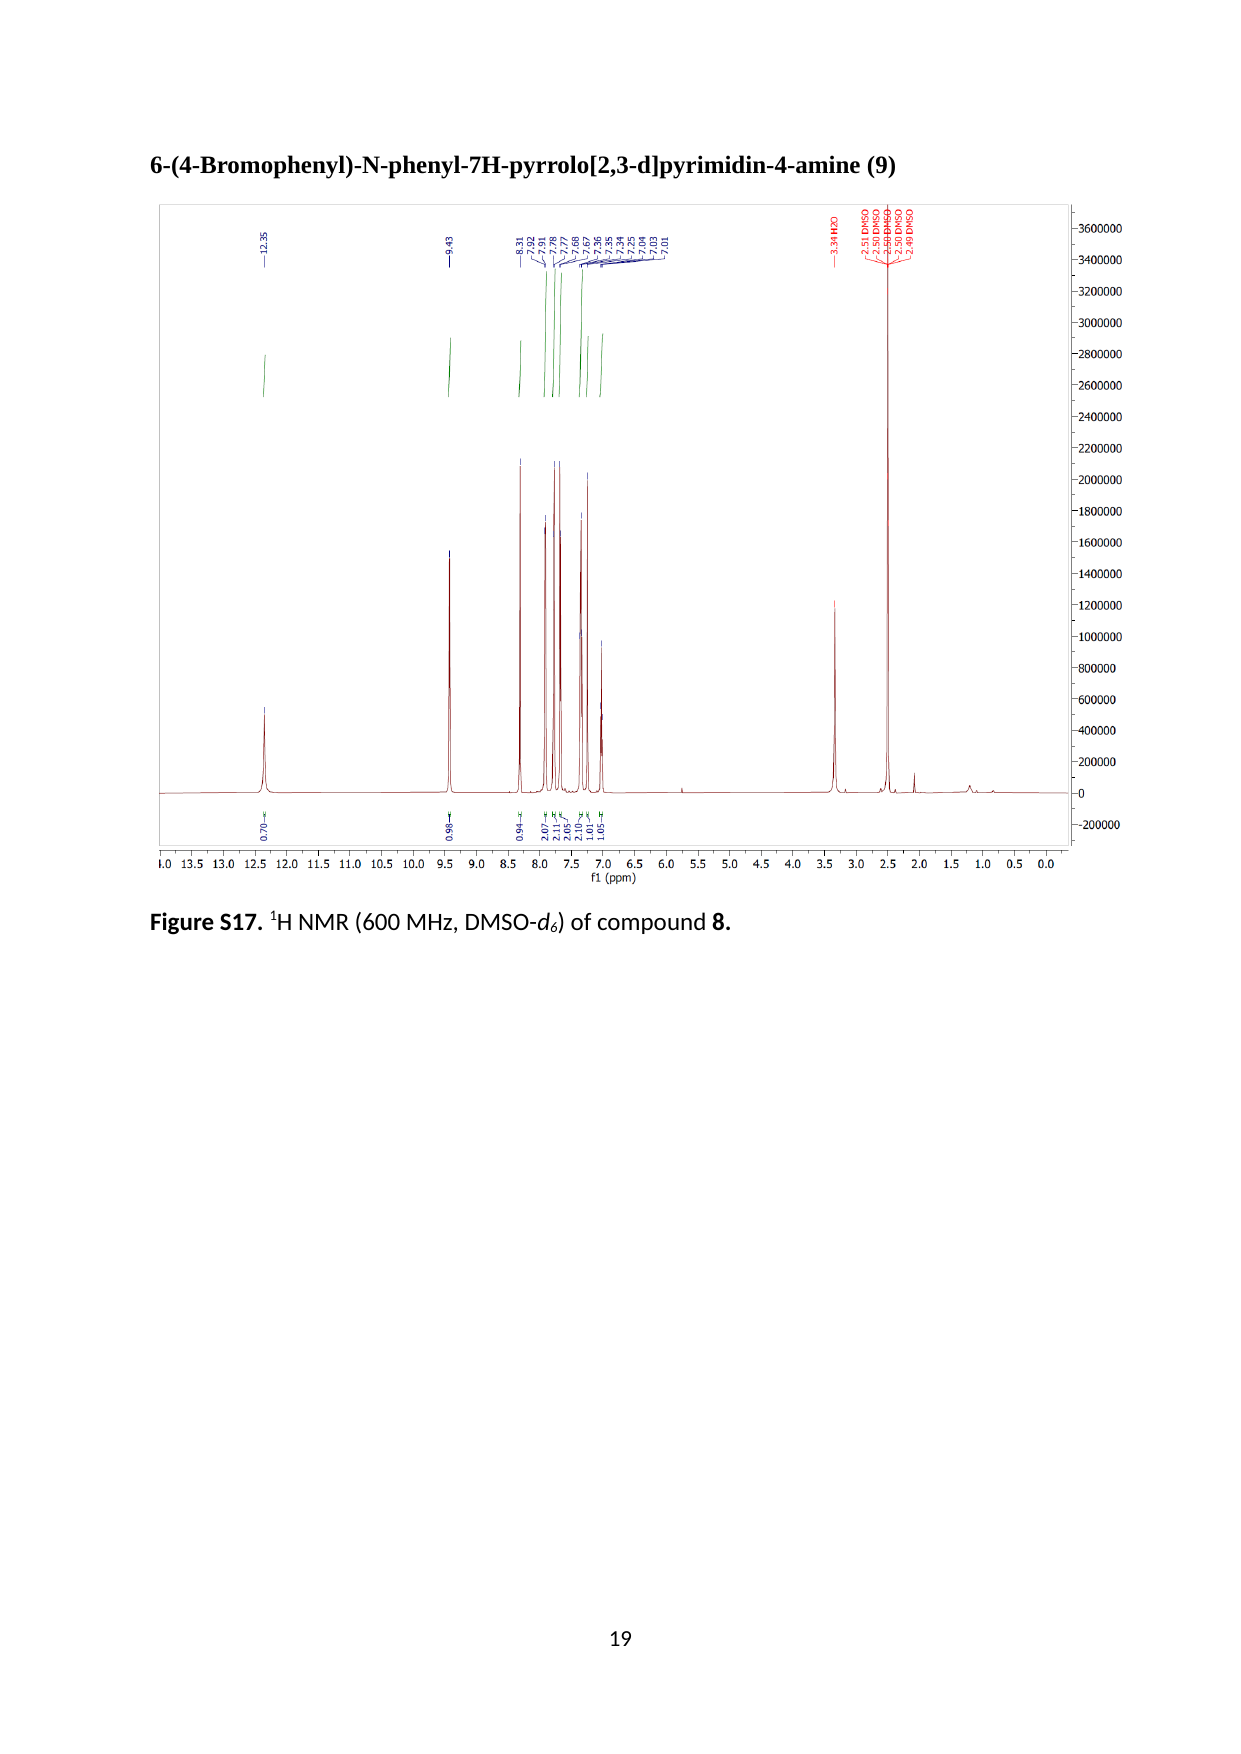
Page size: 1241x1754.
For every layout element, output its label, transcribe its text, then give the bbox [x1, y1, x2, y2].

text Figure S17. 1H NMR (600 MHz, DMSO-d6) of compound 8. [150, 906, 1090, 936]
text 6-(4-Bromophenyl)-N-phenyl-7H-pyrrolo[2,3-d]pyrimidin-4-amine (9) [150, 150, 1090, 179]
